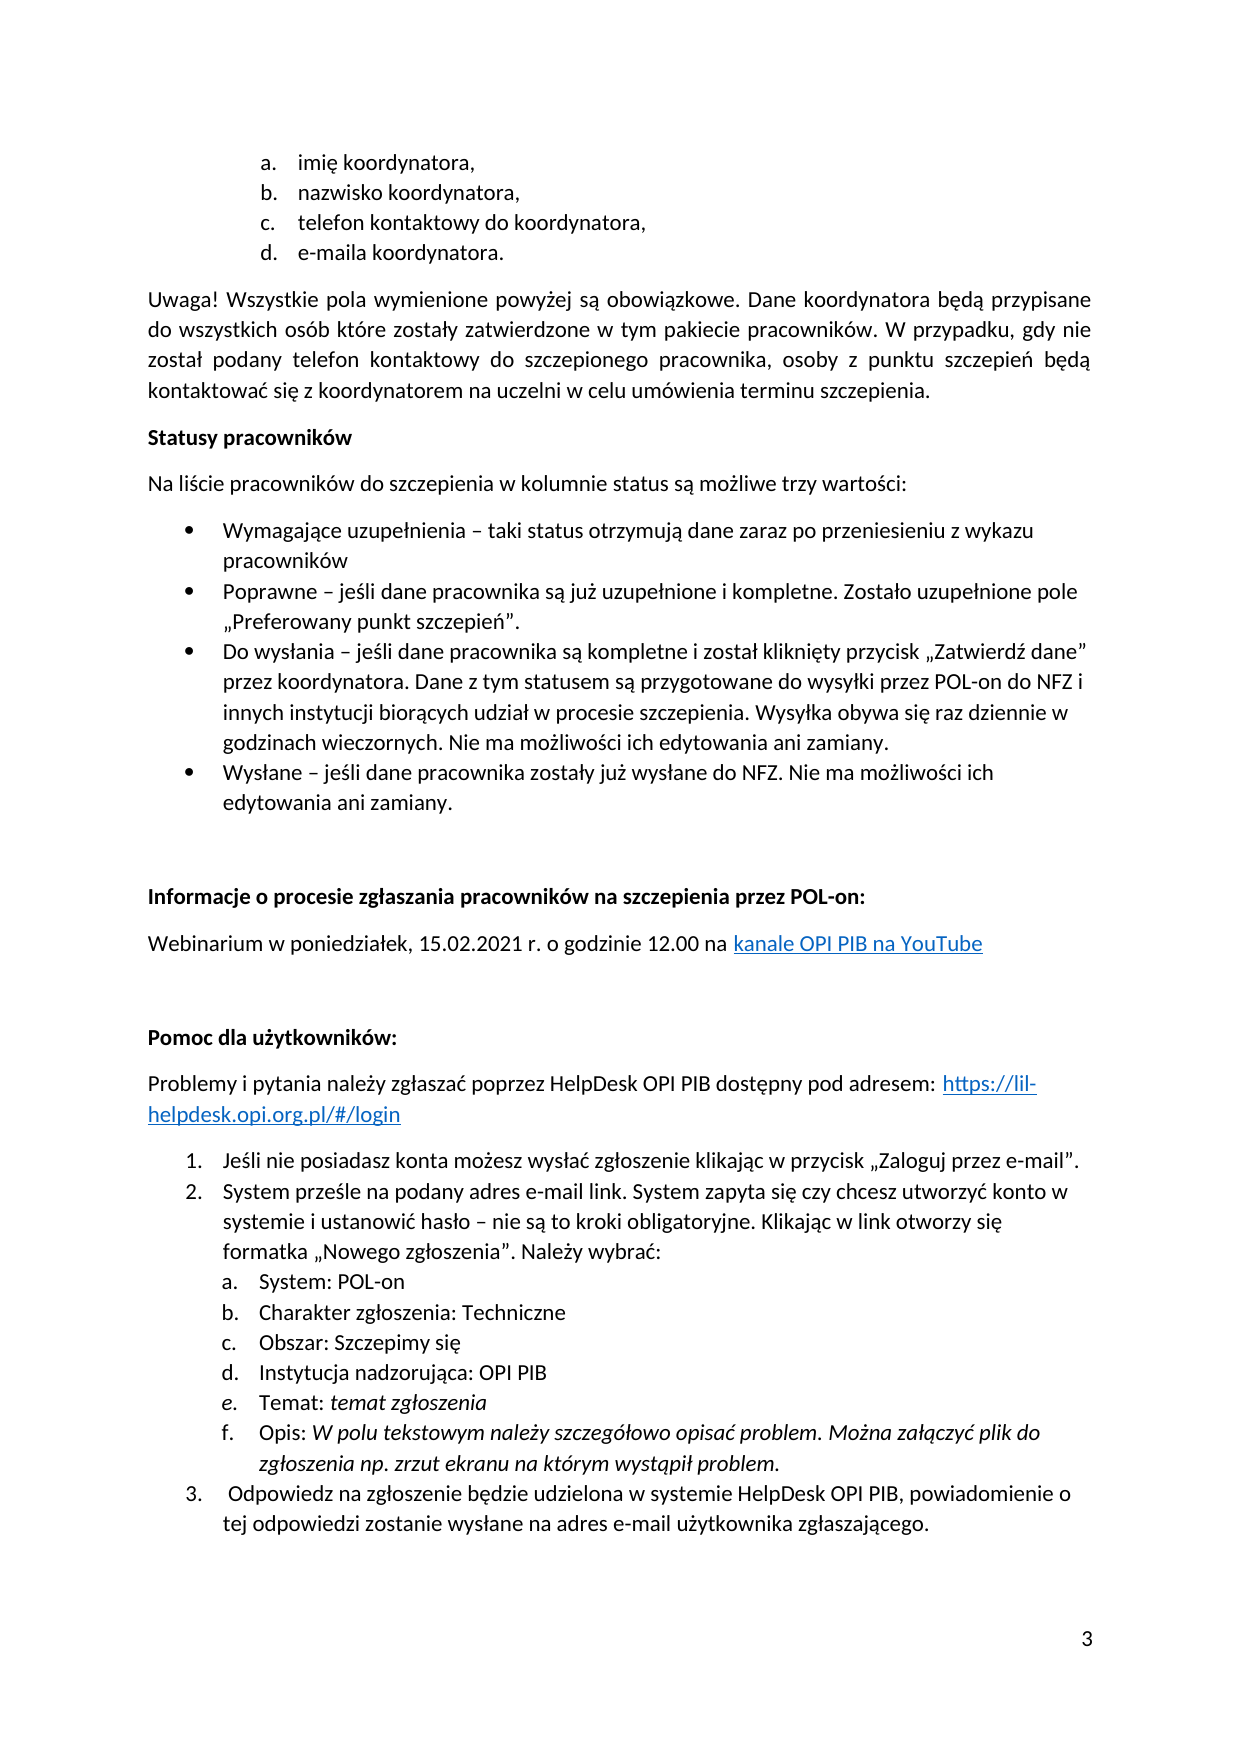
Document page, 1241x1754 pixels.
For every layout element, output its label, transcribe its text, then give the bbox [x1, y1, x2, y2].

list Odpowiedz na zgłoszenie będzie udzielona w systemie HelpDesk OPI PIB, powiadomienie o tej odpowiedzi zostanie wysłane na adres e-mail użytkownika zgłaszającego. [185, 1479, 1093, 1537]
text Webinarium w poniedziałek, 15.02.2021 r. o godzinie 12.00 na kanale OPI PIB na YouTube [148, 929, 1093, 957]
list Poprawne – jeśli dane pracownika są już uzupełnione i kompletne. Zostało uzupełnione pole „Preferowany punkt szczepień”. [185, 577, 1093, 635]
text Problemy i pytania należy zgłaszać poprzez HelpDesk OPI PIB dostępny pod adresem: https://lil-helpdesk.opi.org.pl/#/login [148, 1069, 1093, 1128]
list Opis: W polu tekstowym należy szczegółowo opisać problem. Można załączyć plik do zgłoszenia np. zrzut ekranu na którym wystąpił problem. [221, 1418, 1093, 1477]
list imię koordynatora, [260, 148, 1093, 176]
list Instytucja nadzorująca: OPI PIB [221, 1358, 1093, 1386]
text Na liście pracowników do szczepienia w kolumnie status są możliwe trzy wartości: [148, 469, 1093, 497]
text Statusy pracowników [148, 423, 1093, 451]
list nazwisko koordynatora, [260, 178, 1093, 206]
list e-maila koordynatora. [260, 238, 1093, 266]
text Informacje o procesie zgłaszania pracowników na szczepienia przez POL-on: [148, 882, 1093, 910]
list Temat: temat zgłoszenia [221, 1388, 1093, 1416]
list Do wysłania – jeśli dane pracownika są kompletne i został kliknięty przycisk „Zatwierdź dane” przez koordynatora. Dane z tym statusem są przygotowane do wysyłki przez POL-on do NFZ i innych instytucji biorących udział w procesie szczepienia. Wysyłka obywa się raz dziennie w godzinach wieczornych. Nie ma możliwości ich edytowania ani zamiany. [185, 637, 1093, 756]
text Pomoc dla użytkowników: [148, 1023, 1093, 1051]
list System: POL-on [221, 1267, 1093, 1295]
list Wymagające uzupełnienia – taki status otrzymują dane zaraz po przeniesieniu z wykazu pracowników [185, 516, 1093, 574]
list Charakter zgłoszenia: Techniczne [221, 1298, 1093, 1326]
list Wysłane – jeśli dane pracownika zostały już wysłane do NFZ. Nie ma możliwości ich edytowania ani zamiany. [185, 758, 1093, 816]
list Obszar: Szczepimy się [221, 1328, 1093, 1356]
list telefon kontaktowy do koordynatora, [260, 208, 1093, 236]
list System prześle na podany adres e-mail link. System zapyta się czy chcesz utworzyć konto w systemie i ustanowić hasło – nie są to kroki obligatoryjne. Klikając w link otworzy się formatka „Nowego zgłoszenia”. Należy wybrać: [185, 1177, 1093, 1265]
list Jeśli nie posiadasz konta możesz wysłać zgłoszenie klikając w przycisk „Zaloguj przez e-mail”. [185, 1147, 1093, 1174]
text Uwaga! Wszystkie pola wymienione powyżej są obowiązkowe. Dane koordynatora będą przypisane do wszystkich osób które zostały zatwierdzone w tym pakiecie pracowników. W przypadku, gdy nie został podany telefon kontaktowy do szczepionego pracownika, osoby z punktu szczepień będą kontaktować się z koordynatorem na uczelni w celu umówienia terminu szczepienia. [148, 285, 1093, 404]
